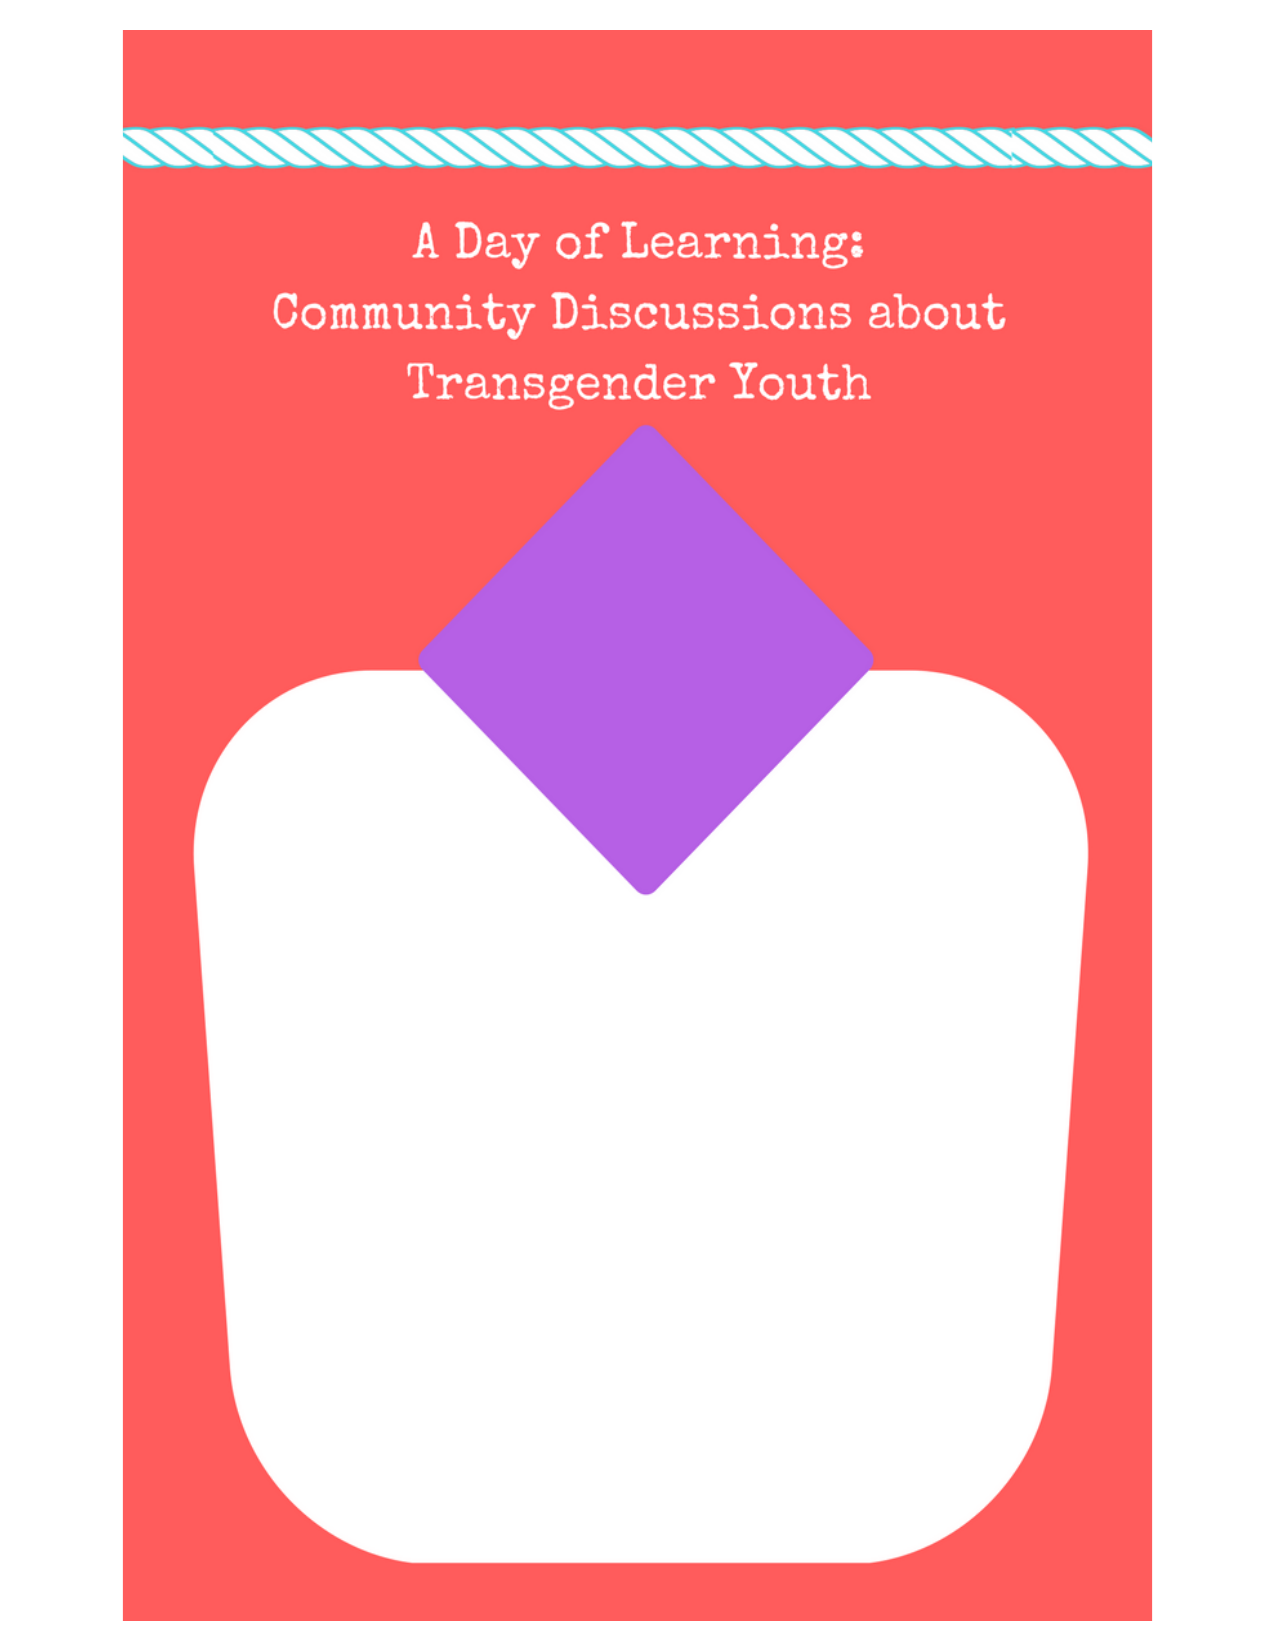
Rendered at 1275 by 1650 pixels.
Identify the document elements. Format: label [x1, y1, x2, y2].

picture [122, 30, 1153, 1621]
